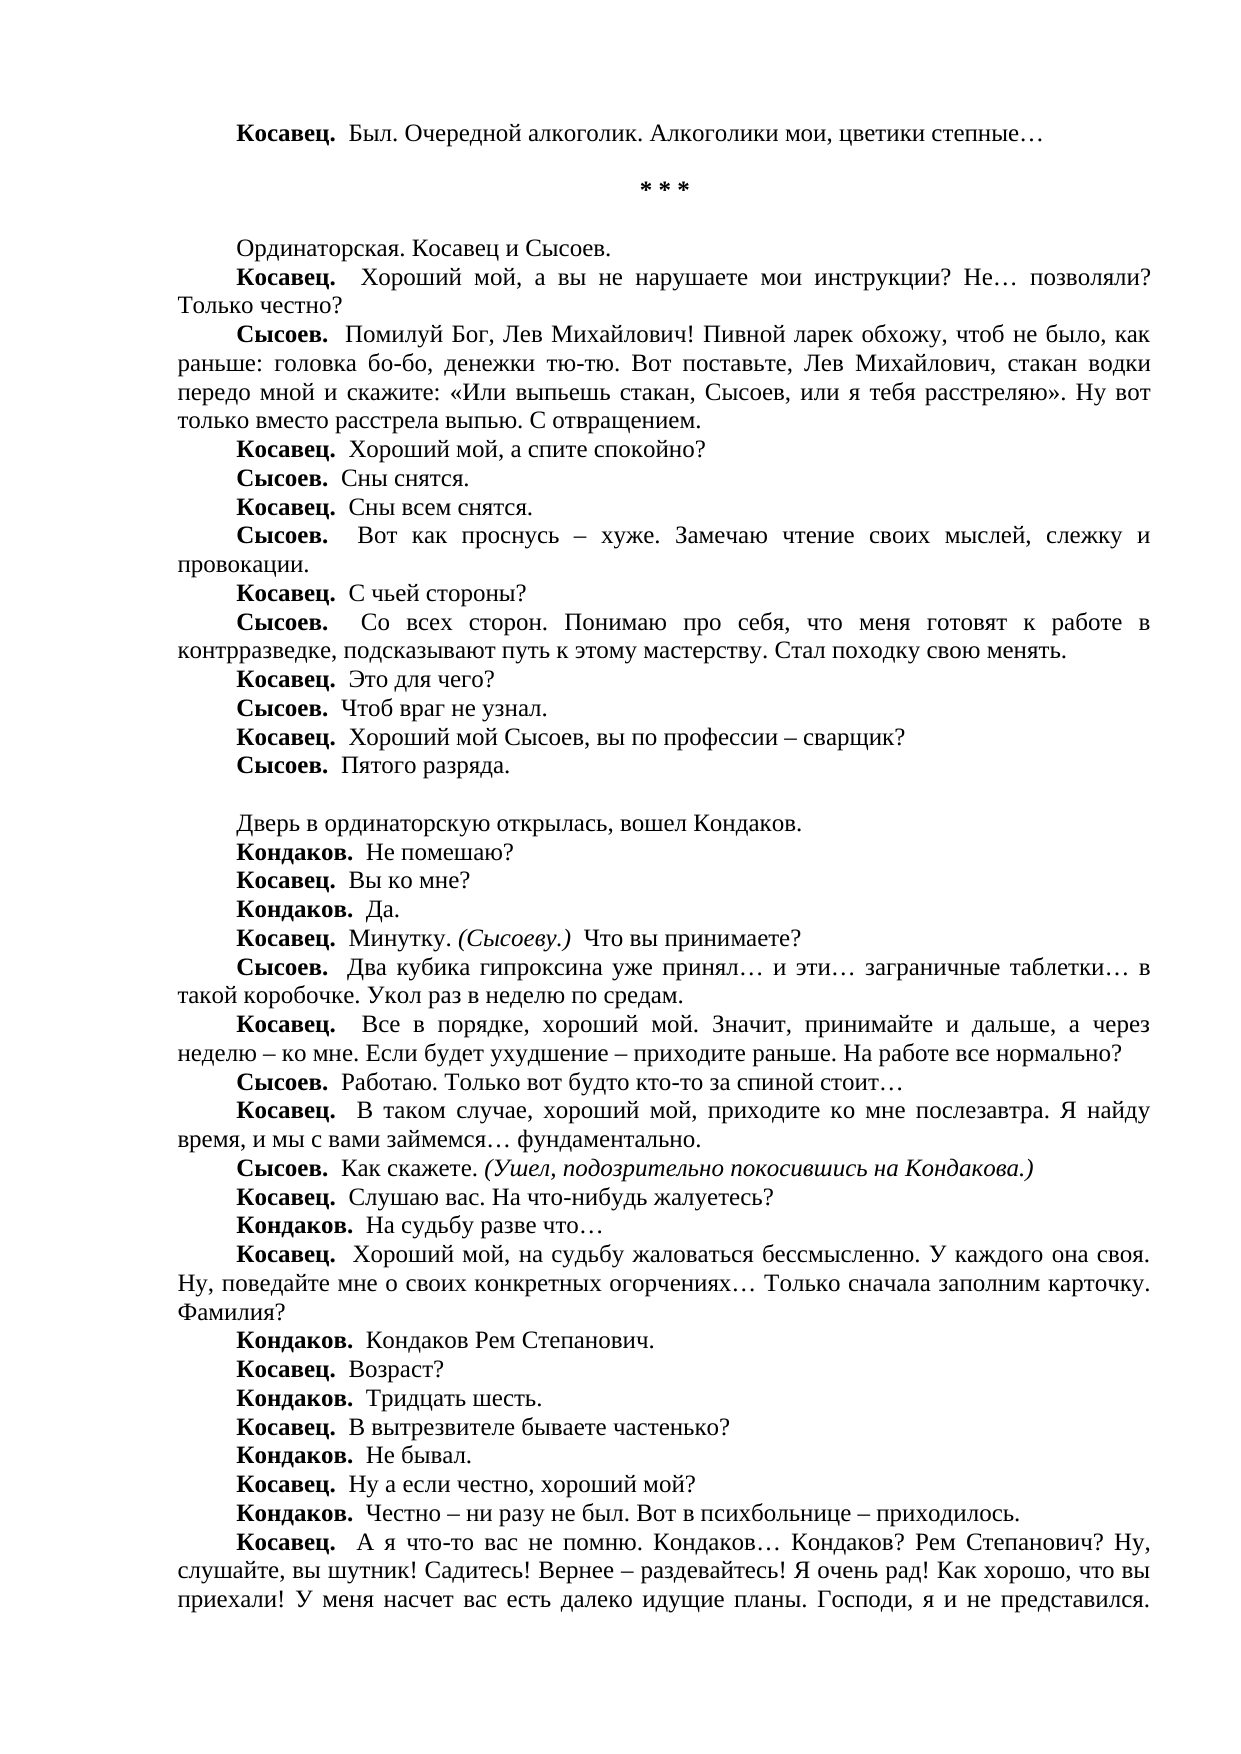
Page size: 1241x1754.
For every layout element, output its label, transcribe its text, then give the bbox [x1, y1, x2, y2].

text Кондаков. Честно – ни разу не был. Вот в психбольнице – приходилось. [177, 1498, 1152, 1527]
text Косавец. Минутку. (Сысоеву.) Что вы принимаете? [177, 923, 1152, 952]
text Косавец. Это для чего? [177, 664, 1152, 693]
text Сысоев. Чтоб враг не узнал. [177, 693, 1152, 722]
text Косавец. Был. Очередной алкоголик. Алкоголики мои, цветики степные… [177, 118, 1152, 147]
text Кондаков. Тридцать шесть. [177, 1383, 1152, 1412]
text Ординаторская. Косавец и Сысоев. [177, 233, 1152, 262]
text Сысоев. Помилуй Бог, Лев Михайлович! Пивной ларек обхожу, чтоб не было, как раньше: головка бо-бо, денежки тю-тю. Вот поставьте, Лев Михайлович, стакан водки передо мной и скажите: «Или выпьешь стакан, Сысоев, или я тебя расстреляю». Ну вот только вместо расстрела выпью. С отвращением. [177, 319, 1152, 434]
text Косавец. В вытрезвителе бываете частенько? [177, 1412, 1152, 1441]
text Косавец. Сны всем снятся. [177, 492, 1152, 521]
text Кондаков. На судьбу разве что… [177, 1211, 1152, 1239]
text Кондаков. Не помешаю? [177, 837, 1152, 866]
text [177, 1527, 1152, 1613]
text Косавец. Хороший мой, а спите спокойно? [177, 434, 1152, 463]
text Косавец. Ну а если честно, хороший мой? [177, 1469, 1152, 1498]
text Кондаков. Да. [177, 894, 1152, 923]
text Косавец. Хороший мой Сысоев, вы по профессии – сварщик? [177, 722, 1152, 751]
text Сысоев. Пятого разряда. [177, 751, 1152, 779]
subtitle * * * [177, 176, 1152, 204]
text Косавец. Хороший мой, а вы не нарушаете мои инструкции? Не… позволяли? Только честно? [177, 262, 1152, 319]
text Сысоев. Работаю. Только вот будто кто-то за спиной стоит… [177, 1067, 1152, 1096]
text Сысоев. Сны снятся. [177, 463, 1152, 492]
text Косавец. Хороший мой, на судьбу жаловаться бессмысленно. У каждого она своя. Ну, поведайте мне о своих конкретных огорчениях… Только сначала заполним карточку. Фамилия? [177, 1239, 1152, 1326]
text Косавец. В таком случае, хороший мой, приходите ко мне послезавтра. Я найду время, и мы с вами займемся… фундаментально. [177, 1096, 1152, 1153]
text Сысоев. Два кубика гипроксина уже принял… и эти… заграничные таблетки… в такой коробочке. Укол раз в неделю по средам. [177, 952, 1152, 1009]
text Дверь в ординаторскую открылась, вошел Кондаков. [177, 808, 1152, 837]
text Косавец. С чьей стороны? [177, 578, 1152, 607]
text Сысоев. Вот как проснусь – хуже. Замечаю чтение своих мыслей, слежку и провокации. [177, 521, 1152, 578]
text Сысоев. Как скажете. (Ушел, подозрительно покосившись на Кондакова.) [177, 1153, 1152, 1182]
text Кондаков. Не бывал. [177, 1441, 1152, 1469]
text Косавец. Возраст? [177, 1354, 1152, 1383]
text Косавец. Все в порядке, хороший мой. Значит, принимайте и дальше, а через неделю – ко мне. Если будет ухудшение – приходите раньше. На работе все нормально? [177, 1009, 1152, 1067]
text Косавец. Слушаю вас. На что-нибудь жалуетесь? [177, 1182, 1152, 1211]
text Сысоев. Со всех сторон. Понимаю про себя, что меня готовят к работе в контрразведке, подсказывают путь к этому мастерству. Стал походку свою менять. [177, 607, 1152, 664]
text Кондаков. Кондаков Рем Степанович. [177, 1326, 1152, 1354]
text Косавец. Вы ко мне? [177, 866, 1152, 894]
